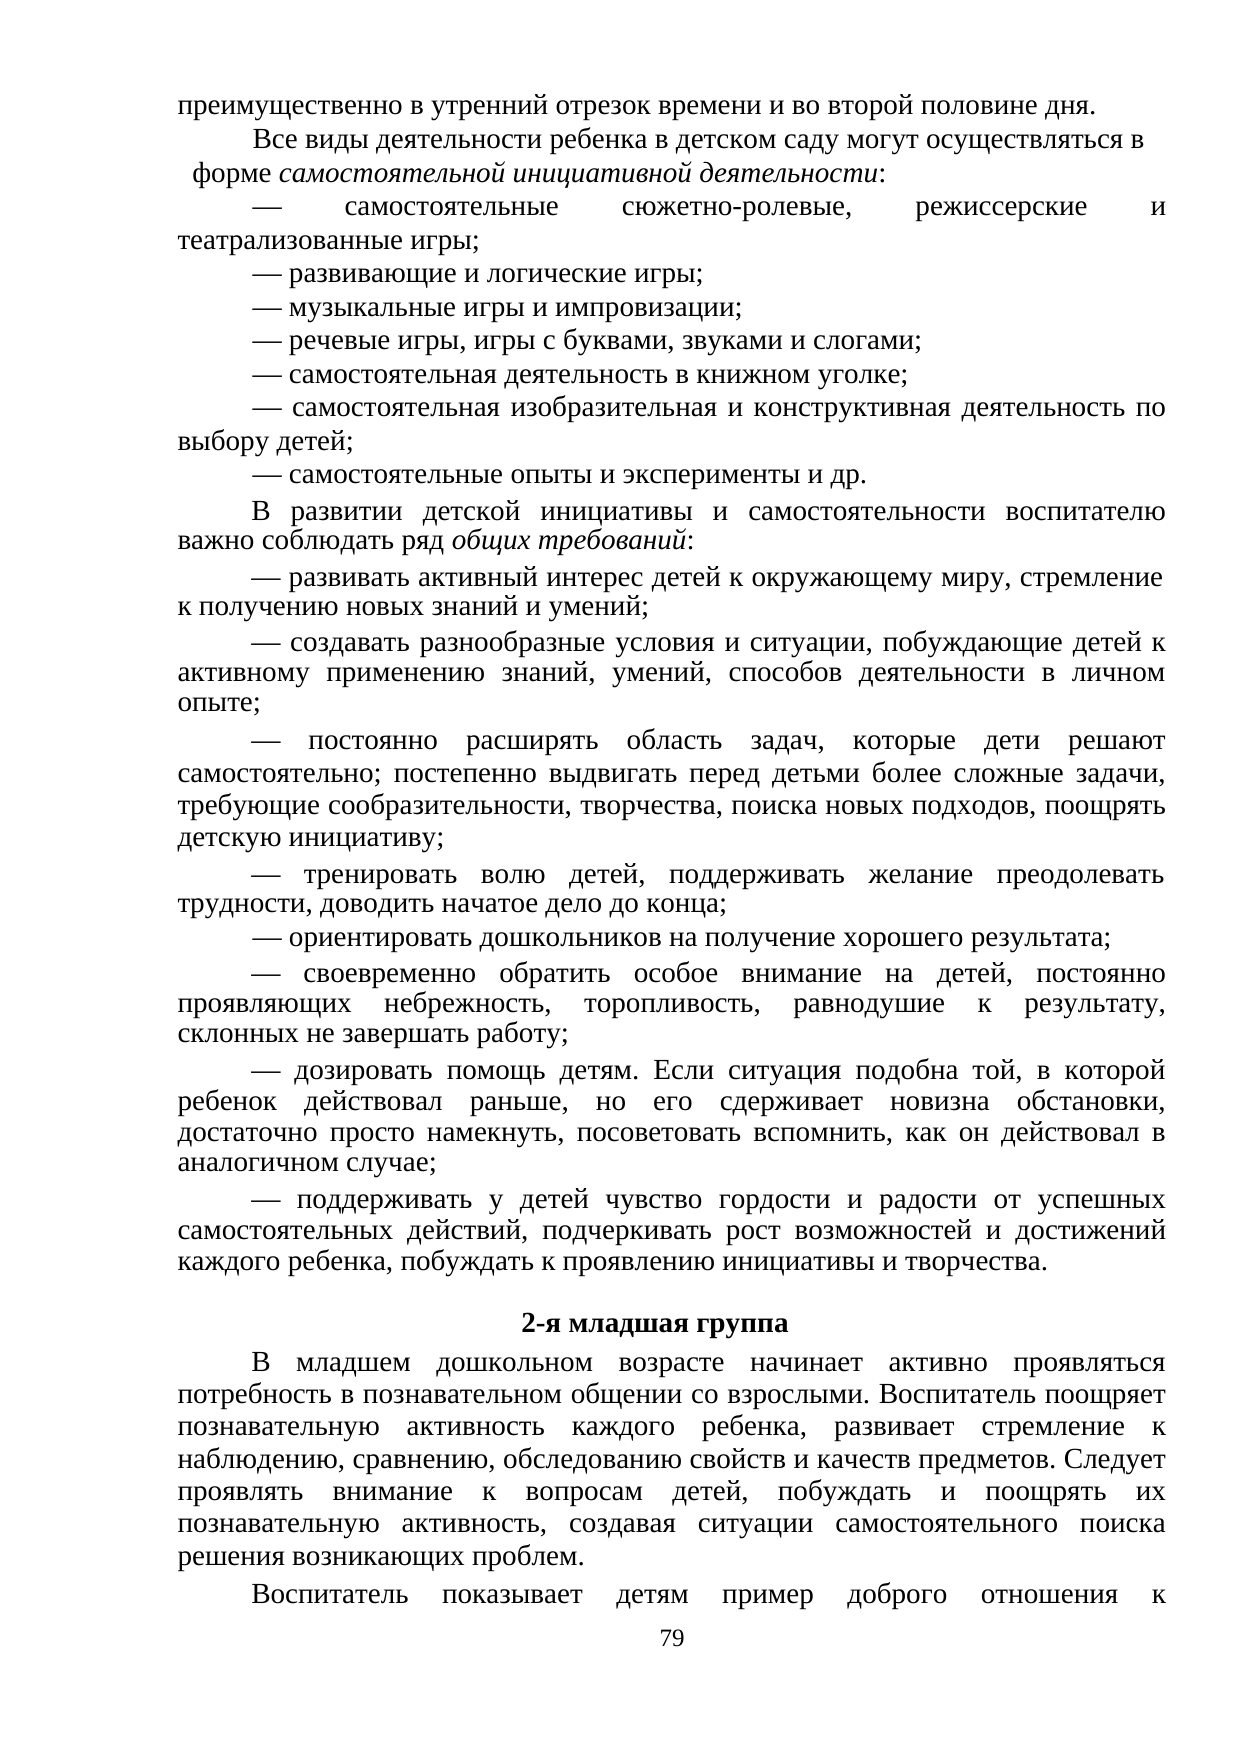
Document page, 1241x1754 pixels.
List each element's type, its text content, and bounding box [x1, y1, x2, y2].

text Все виды деятельности ребенка в детском саду могут осуществляться в форме самостоятельной инициативной деятельности: [192, 121, 1167, 188]
text — тренировать волю детей, поддерживать желание преодолевать трудности, доводить начатое дело до конца; [177, 859, 1164, 919]
text — самостоятельная изобразительная и конструктивная деятельность по выбору детей; [177, 389, 1167, 457]
text — речевые игры, игры с буквами, звуками и слогами; [252, 322, 1167, 356]
text — развивать активный интерес детей к окружающему миру, стремление к получению новых знаний и умений; [177, 562, 1164, 622]
text — ориентировать дошкольников на получение хорошего результата; [252, 919, 1167, 953]
text — постоянно расширять область задач, которые дети решают самостоятельно; постепенно выдвигать перед детьми более сложные задачи, требующие сообразительности, творчества, поиска новых подходов, поощрять детскую инициативу; [177, 724, 1167, 853]
text — музыкальные игры и импровизации; [252, 289, 1167, 322]
text — своевременно обратить особое внимание на детей, постоянно проявляющих небрежность, торопливость, равнодушие к результату, склонных не завершать работу; [177, 959, 1167, 1048]
text — самостоятельная деятельность в книжном уголке; [252, 356, 1167, 389]
text — поддерживать у детей чувство гордости и радости от успешных самостоятельных действий, подчеркивать рост возможностей и достижений каждого ребенка, побуждать к проявлению инициативы и творчества. [177, 1184, 1167, 1277]
text — создавать разнообразные условия и ситуации, побуждающие детей к активному применению знаний, умений, способов деятельности в личном опыте; [177, 628, 1167, 718]
text В развитии детской инициативы и самостоятельности воспитателю важно соблюдать ряд общих требований: [177, 496, 1167, 556]
text — самостоятельные опыты и эксперименты и др. [252, 457, 1167, 490]
text — дозировать помощь детям. Если ситуация подобна той, в которой ребенок действовал раньше, но его сдерживает новизна обстановки, достаточно просто намекнуть, посоветовать вспомнить, как он действовал в аналогичном случае; [177, 1054, 1167, 1178]
text 2-я младшая группа [521, 1306, 1167, 1339]
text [177, 1578, 1167, 1610]
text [177, 89, 1167, 121]
text В младшем дошкольном возрасте начинает активно проявляться потребность в познавательном общении со взрослыми. Воспитатель поощряет познавательную активность каждого ребенка, развивает стремление к наблюдению, сравнению, обследованию свойств и качеств предметов. Следует проявлять внимание к вопросам детей, побуждать и поощрять их познавательную активность, создавая ситуации самостоятельного поиска решения возникающих проблем. [177, 1345, 1167, 1571]
text — развивающие и логические игры; [252, 255, 1167, 289]
text — самостоятельные сюжетно-ролевые, режиссерские и театрализованные игры; [177, 188, 1167, 255]
